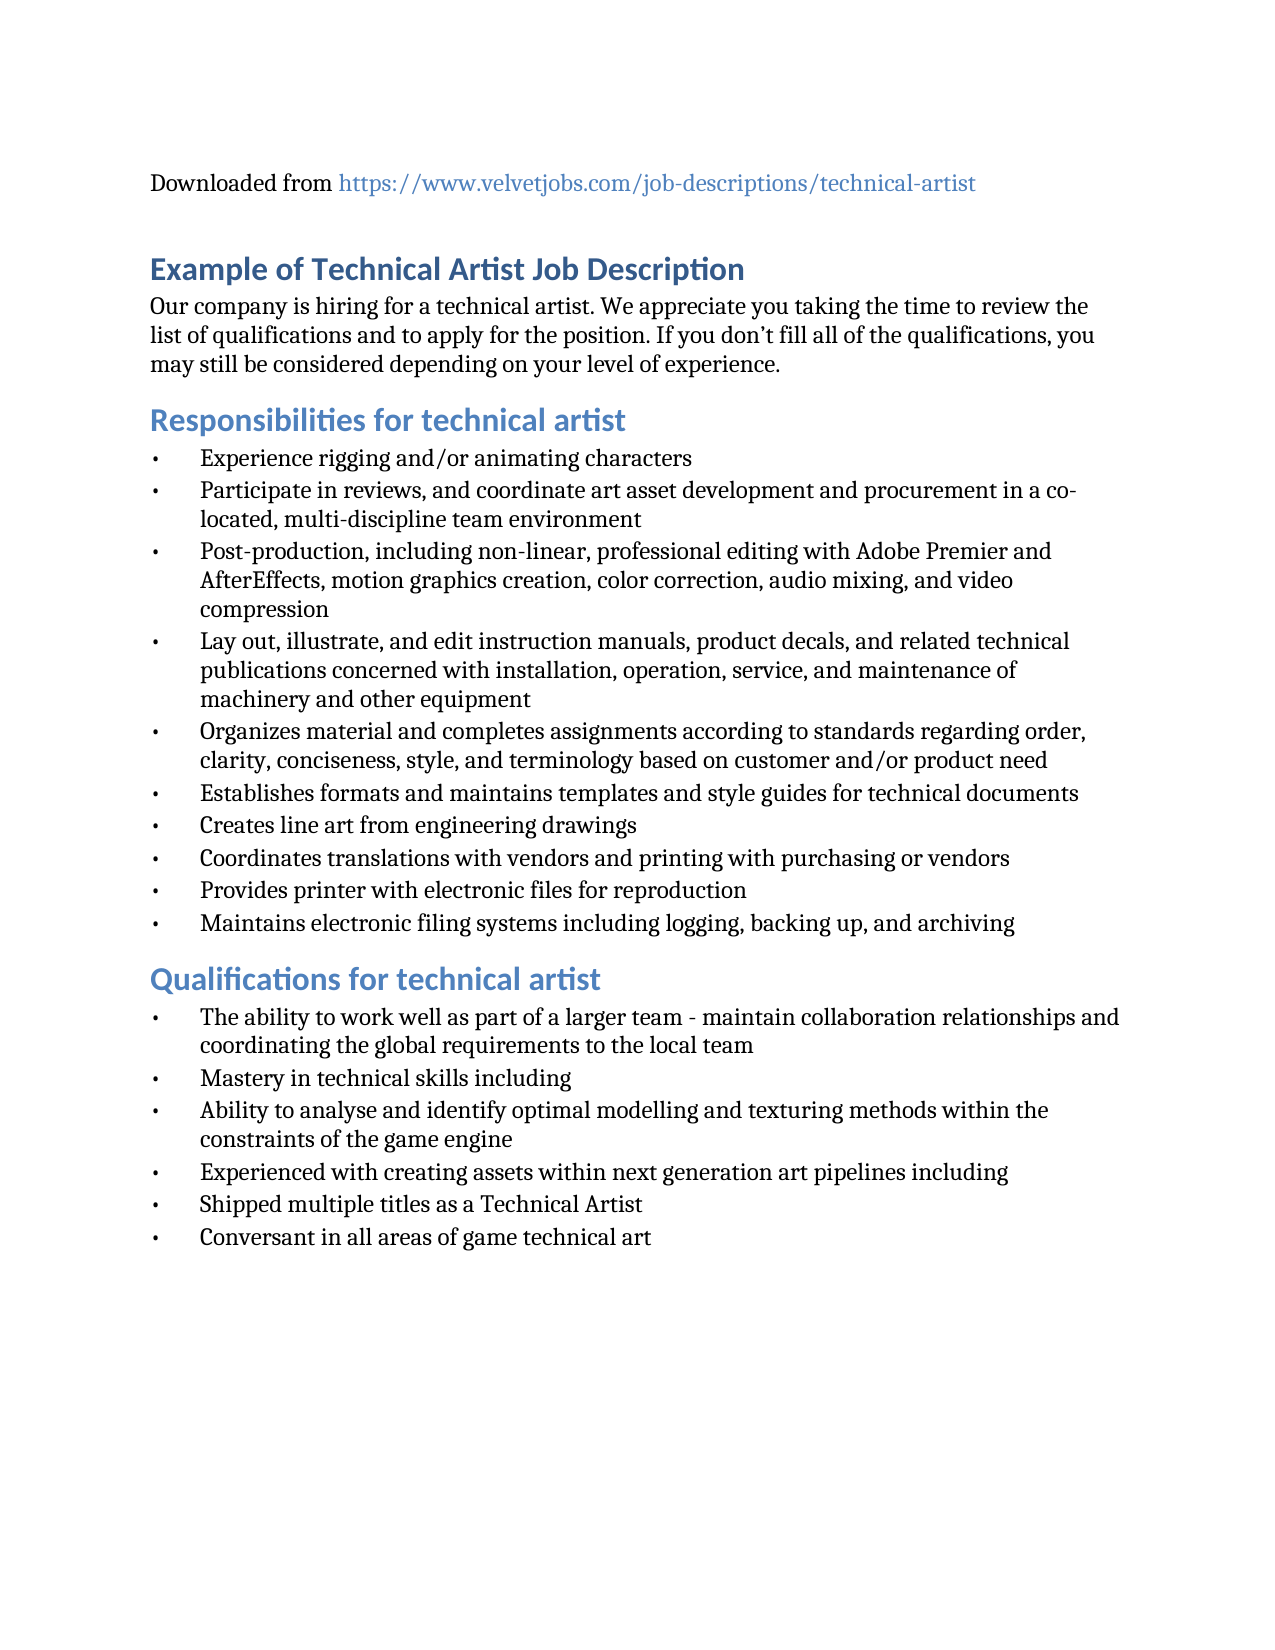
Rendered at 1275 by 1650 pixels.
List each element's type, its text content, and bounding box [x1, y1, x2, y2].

text Downloaded from https://www.velvetjobs.com/job-descriptions/technical-artist [150, 169, 1125, 197]
list Provides printer with electronic files for reproduction [150, 876, 1125, 905]
list Conversant in all areas of game technical art [150, 1223, 1125, 1251]
subtitle Responsibilities for technical artist [150, 399, 1125, 440]
subtitle Example of Technical Artist Job Description [150, 247, 1125, 288]
text Our company is hiring for a technical artist. We appreciate you taking the time to review the list of qualifications and to apply for the position. If you don’t fill all of the qualifications, you may still be considered depending on your level of experience. [150, 292, 1125, 378]
list Experienced with creating assets within next generation art pipelines including [150, 1158, 1125, 1186]
list Lay out, illustrate, and edit instruction manuals, product decals, and related technical publications concerned with installation, operation, service, and maintenance of machinery and other equipment [150, 627, 1125, 713]
list Experience rigging and/or animating characters [150, 443, 1125, 472]
list Organizes material and completes assignments according to standards regarding order, clarity, conciseness, style, and terminology based on customer and/or product need [150, 717, 1125, 775]
list Shipped multiple titles as a Technical Artist [150, 1190, 1125, 1219]
list Post-production, including non-linear, professional editing with Adobe Premier and AfterEffects, motion graphics creation, color correction, audio mixing, and video compression [150, 537, 1125, 623]
list Coordinates translations with vendors and printing with purchasing or vendors [150, 843, 1125, 872]
list Establishes formats and maintains templates and style guides for technical documents [150, 778, 1125, 807]
subtitle Qualifications for technical artist [150, 958, 1125, 999]
list The ability to work well as part of a larger team - maintain collaboration relationships and coordinating the global requirements to the local team [150, 1003, 1125, 1060]
list Ability to analyse and identify optimal modelling and texturing methods within the constraints of the game engine [150, 1096, 1125, 1154]
list Maintains electronic filing systems including logging, backing up, and archiving [150, 908, 1125, 937]
list Participate in reviews, and coordinate art asset development and procurement in a co-located, multi-discipline team environment [150, 476, 1125, 533]
list Mastery in technical skills including [150, 1064, 1125, 1093]
list Creates line art from engineering drawings [150, 811, 1125, 840]
